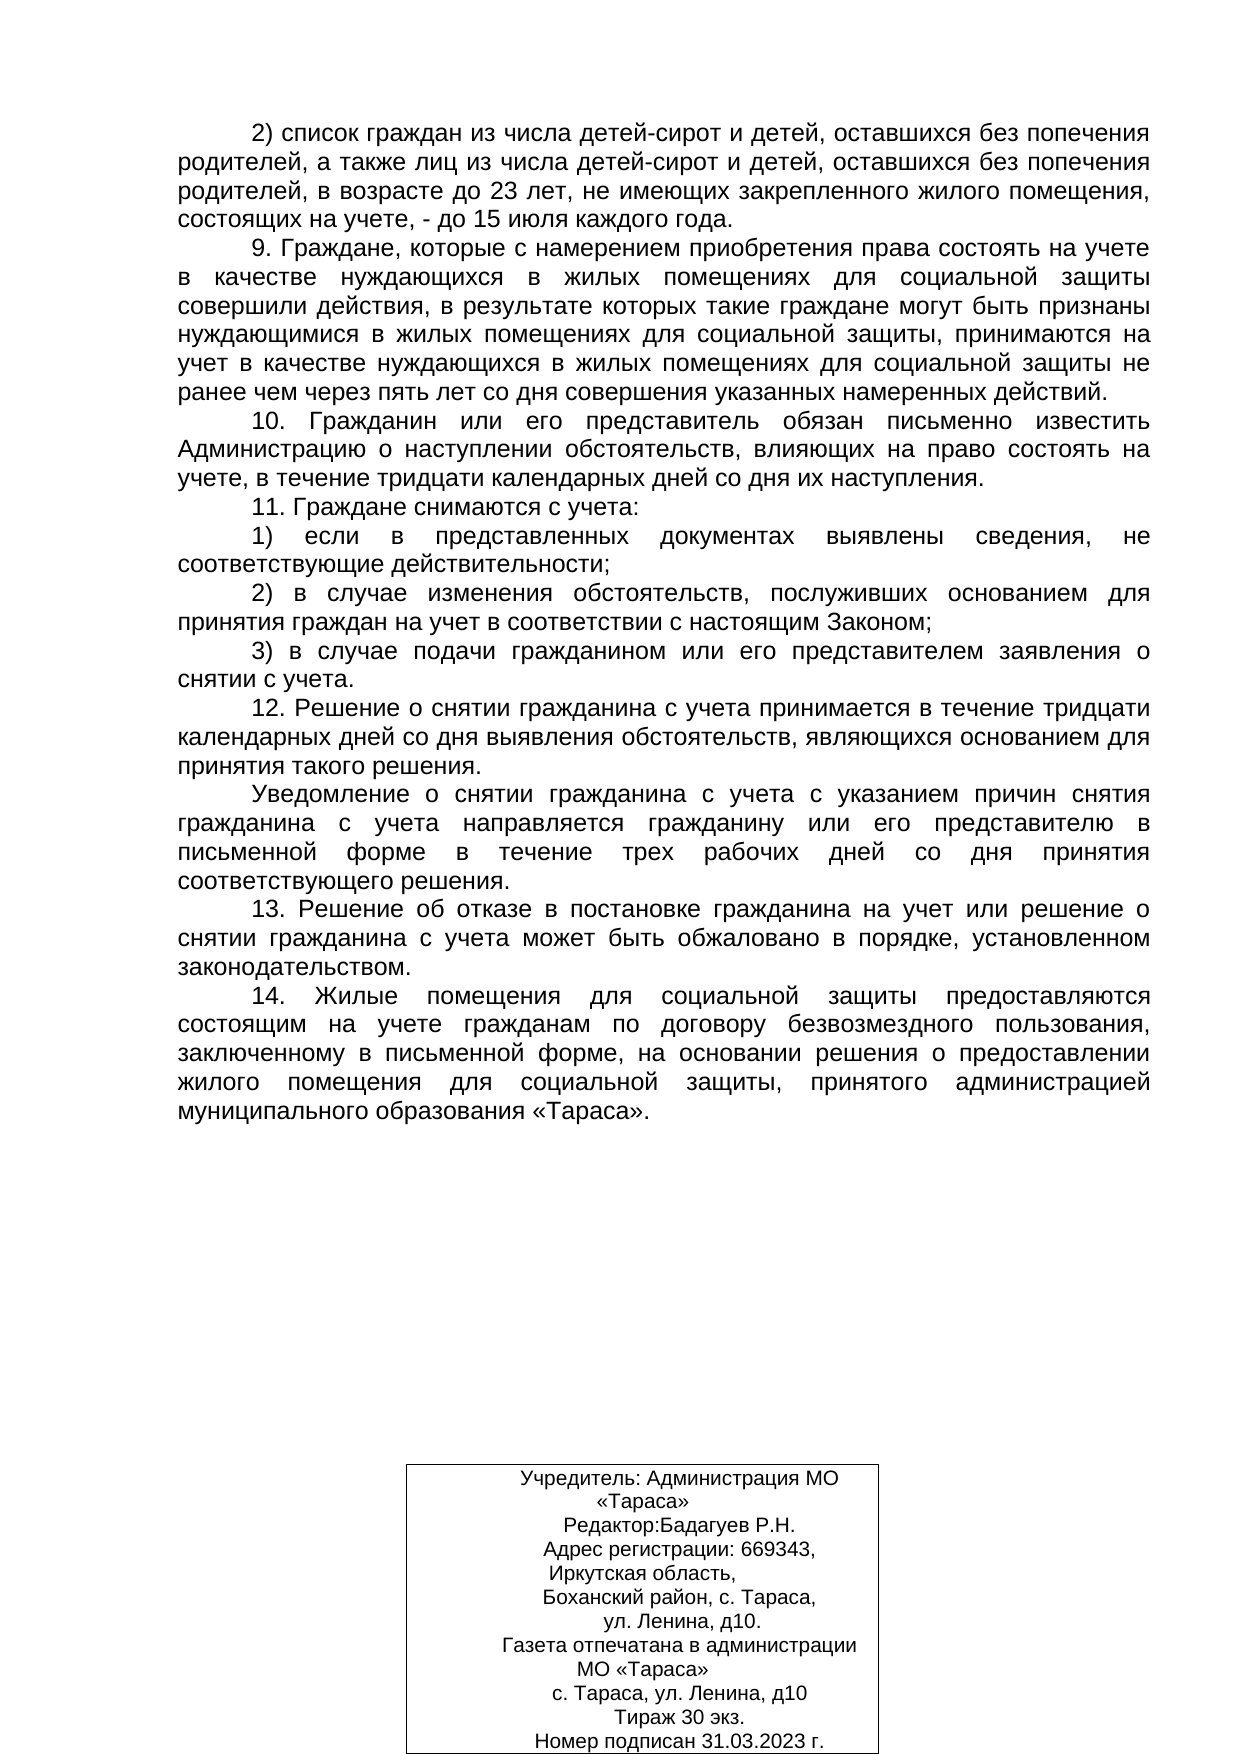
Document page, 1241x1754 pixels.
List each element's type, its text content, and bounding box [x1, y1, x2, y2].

text 1) если в представленных документах выявлены сведения, не соответствующие действительности; [177, 521, 1152, 578]
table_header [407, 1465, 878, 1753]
text 2) в случае изменения обстоятельств, послуживших основанием для принятия граждан на учет в соответствии с настоящим Законом; [177, 578, 1152, 636]
text 2) список граждан из числа детей-сирот и детей, оставшихся без попечения родителей, а также лиц из числа детей-сирот и детей, оставшихся без попечения родителей, в возрасте до 23 лет, не имеющих закрепленного жилого помещения, состоящих на учете, - до 15 июля каждого года. [177, 118, 1152, 233]
text Уведомление о снятии гражданина с учета с указанием причин снятия гражданина с учета направляется гражданину или его представителю в письменной форме в течение трех рабочих дней со дня принятия соответствующего решения. [177, 779, 1152, 894]
text 9. Граждане, которые с намерением приобретения права состоять на учете в качестве нуждающихся в жилых помещениях для социальной защиты совершили действия, в результате которых такие граждане могут быть признаны нуждающимися в жилых помещениях для социальной защиты, принимаются на учет в качестве нуждающихся в жилых помещениях для социальной защиты не ранее чем через пять лет со дня совершения указанных намеренных действий. [177, 233, 1152, 406]
text 14. Жилые помещения для социальной защиты предоставляются состоящим на учете гражданам по договору безвозмездного пользования, заключенному в письменной форме, на основании решения о предоставлении жилого помещения для социальной защиты, принятого администрацией муниципального образования «Тараса». [177, 981, 1152, 1124]
text 11. Граждане снимаются с учета: [177, 492, 1152, 521]
text 13. Решение об отказе в постановке гражданина на учет или решение о снятии гражданина с учета может быть обжаловано в порядке, установленном законодательством. [177, 894, 1152, 981]
text 10. Гражданин или его представитель обязан письменно известить Администрацию о наступлении обстоятельств, влияющих на право состоять на учете, в течение тридцати календарных дней со дня их наступления. [177, 406, 1152, 492]
text 12. Решение о снятии гражданина с учета принимается в течение тридцати календарных дней со дня выявления обстоятельств, являющихся основанием для принятия такого решения. [177, 693, 1152, 779]
text 3) в случае подачи гражданином или его представителем заявления о снятии с учета. [177, 636, 1152, 693]
